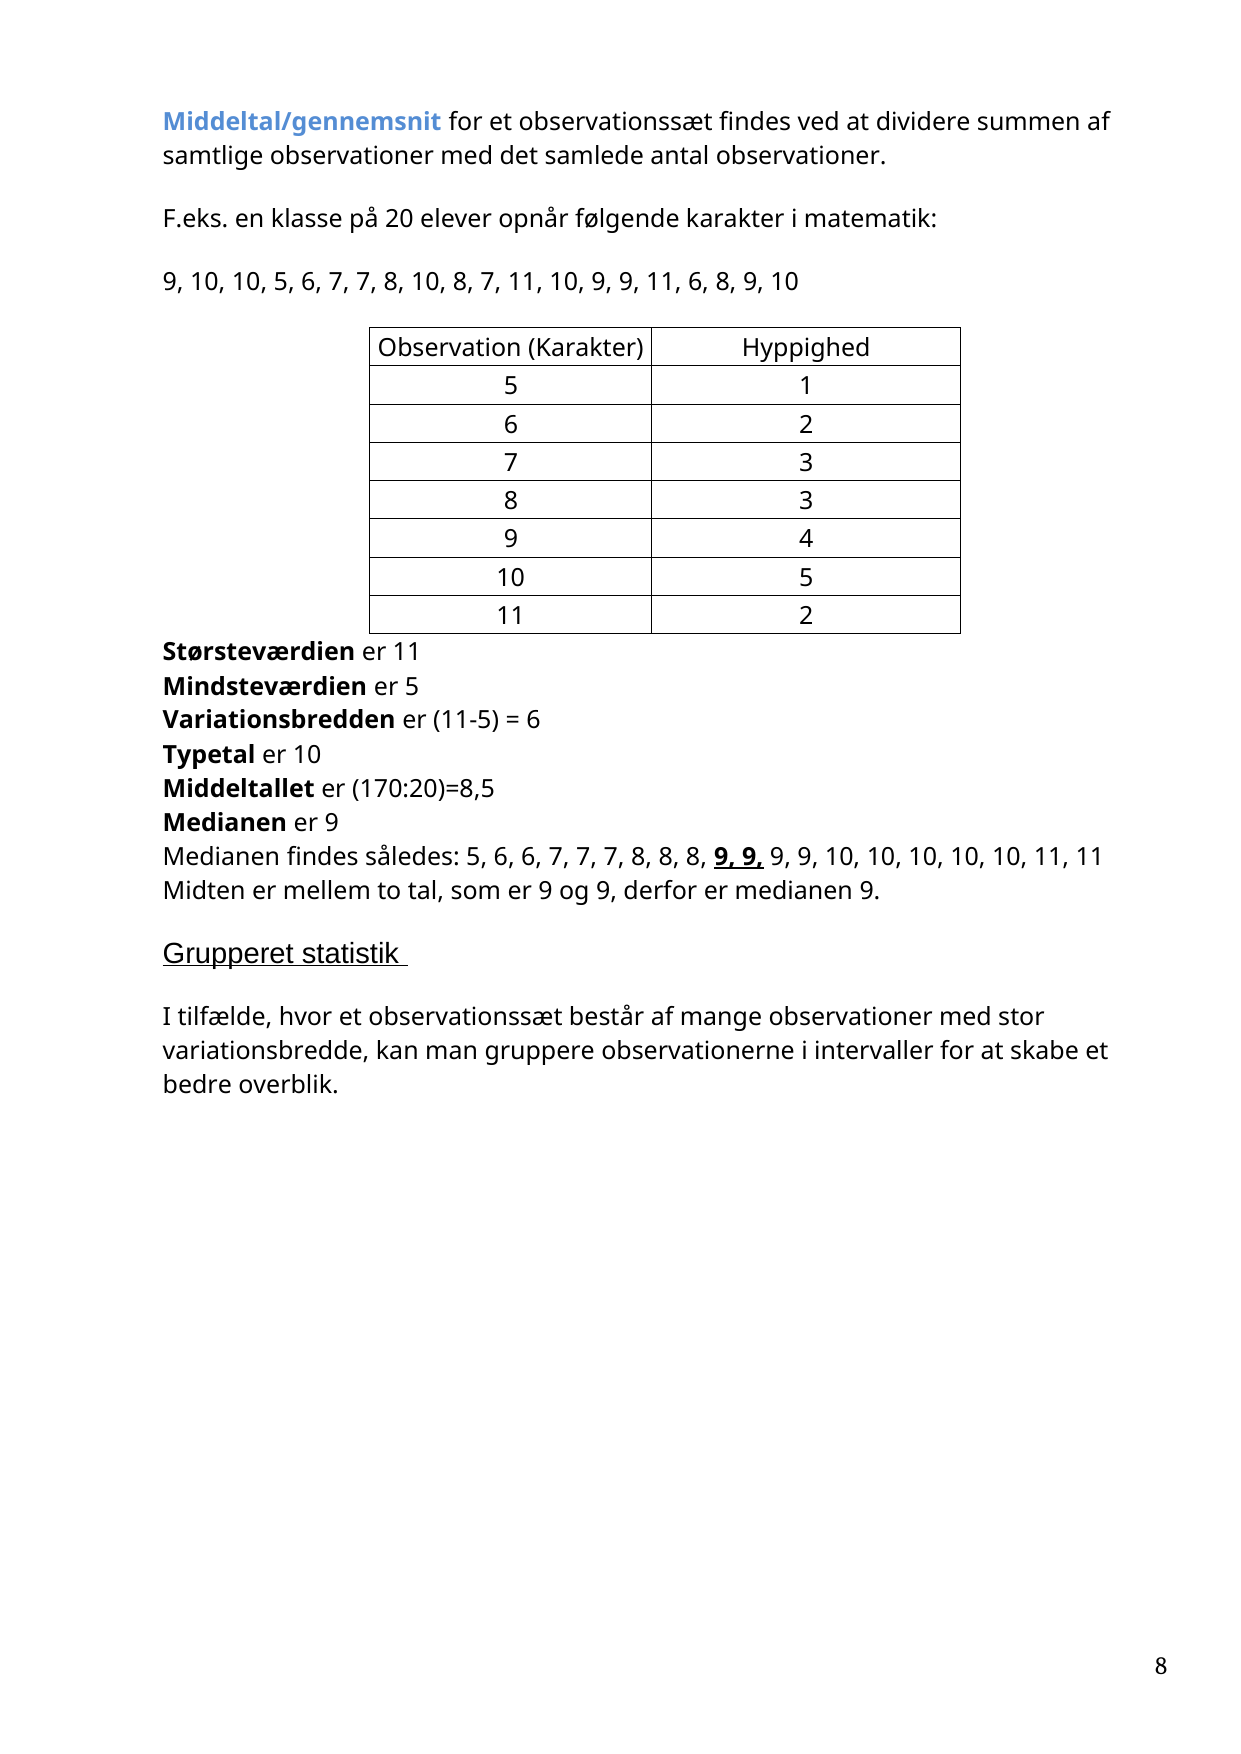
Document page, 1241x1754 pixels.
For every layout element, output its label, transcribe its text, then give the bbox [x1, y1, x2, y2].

text Mindsteværdien er 5 [162, 668, 1167, 702]
table_cell 11 [370, 596, 651, 633]
text I tilfælde, hvor et observationssæt består af mange observationer med stor variationsbredde, kan man gruppere observationerne i intervaller for at skabe et bedre overblik. [162, 998, 1167, 1101]
table_cell 2 [652, 596, 960, 633]
table_cell 9 [370, 519, 651, 557]
text Variationsbredden er (11-5) = 6 [162, 702, 1167, 736]
table_cell 1 [652, 366, 960, 404]
table_header Observation (Karakter) [370, 328, 651, 365]
text 9, 10, 10, 5, 6, 7, 7, 8, 10, 8, 7, 11, 10, 9, 9, 11, 6, 8, 9, 10 [162, 264, 1167, 298]
table_header Hyppighed [652, 328, 960, 365]
text Middeltal/gennemsnit for et observationssæt findes ved at dividere summen af samtlige observationer med det samlede antal observationer. [162, 103, 1167, 172]
table_cell 7 [370, 443, 651, 480]
table_cell 3 [652, 443, 960, 480]
table_cell 3 [652, 481, 960, 518]
text Medianen er 9 [162, 804, 1167, 838]
table_cell 10 [370, 558, 651, 595]
table_cell 5 [370, 366, 651, 404]
text Medianen findes således: 5, 6, 6, 7, 7, 7, 8, 8, 8, 9, 9, 9, 9, 10, 10, 10, 10, 10, 11, 11 Midten er mellem to tal, som er 9 og 9, derfor er medianen 9. [162, 838, 1167, 907]
table_cell 4 [652, 519, 960, 557]
text F.eks. en klasse på 20 elever opnår følgende karakter i matematik: [162, 201, 1167, 235]
text Typetal er 10 [162, 736, 1167, 770]
table_cell 2 [652, 405, 960, 442]
table_cell 6 [370, 405, 651, 442]
table_cell 8 [370, 481, 651, 518]
table_cell 5 [652, 558, 960, 595]
text Størsteværdien er 11 [162, 634, 1167, 668]
text Middeltallet er (170:20)=8,5 [162, 770, 1167, 804]
text Grupperet statistik [162, 936, 1167, 969]
